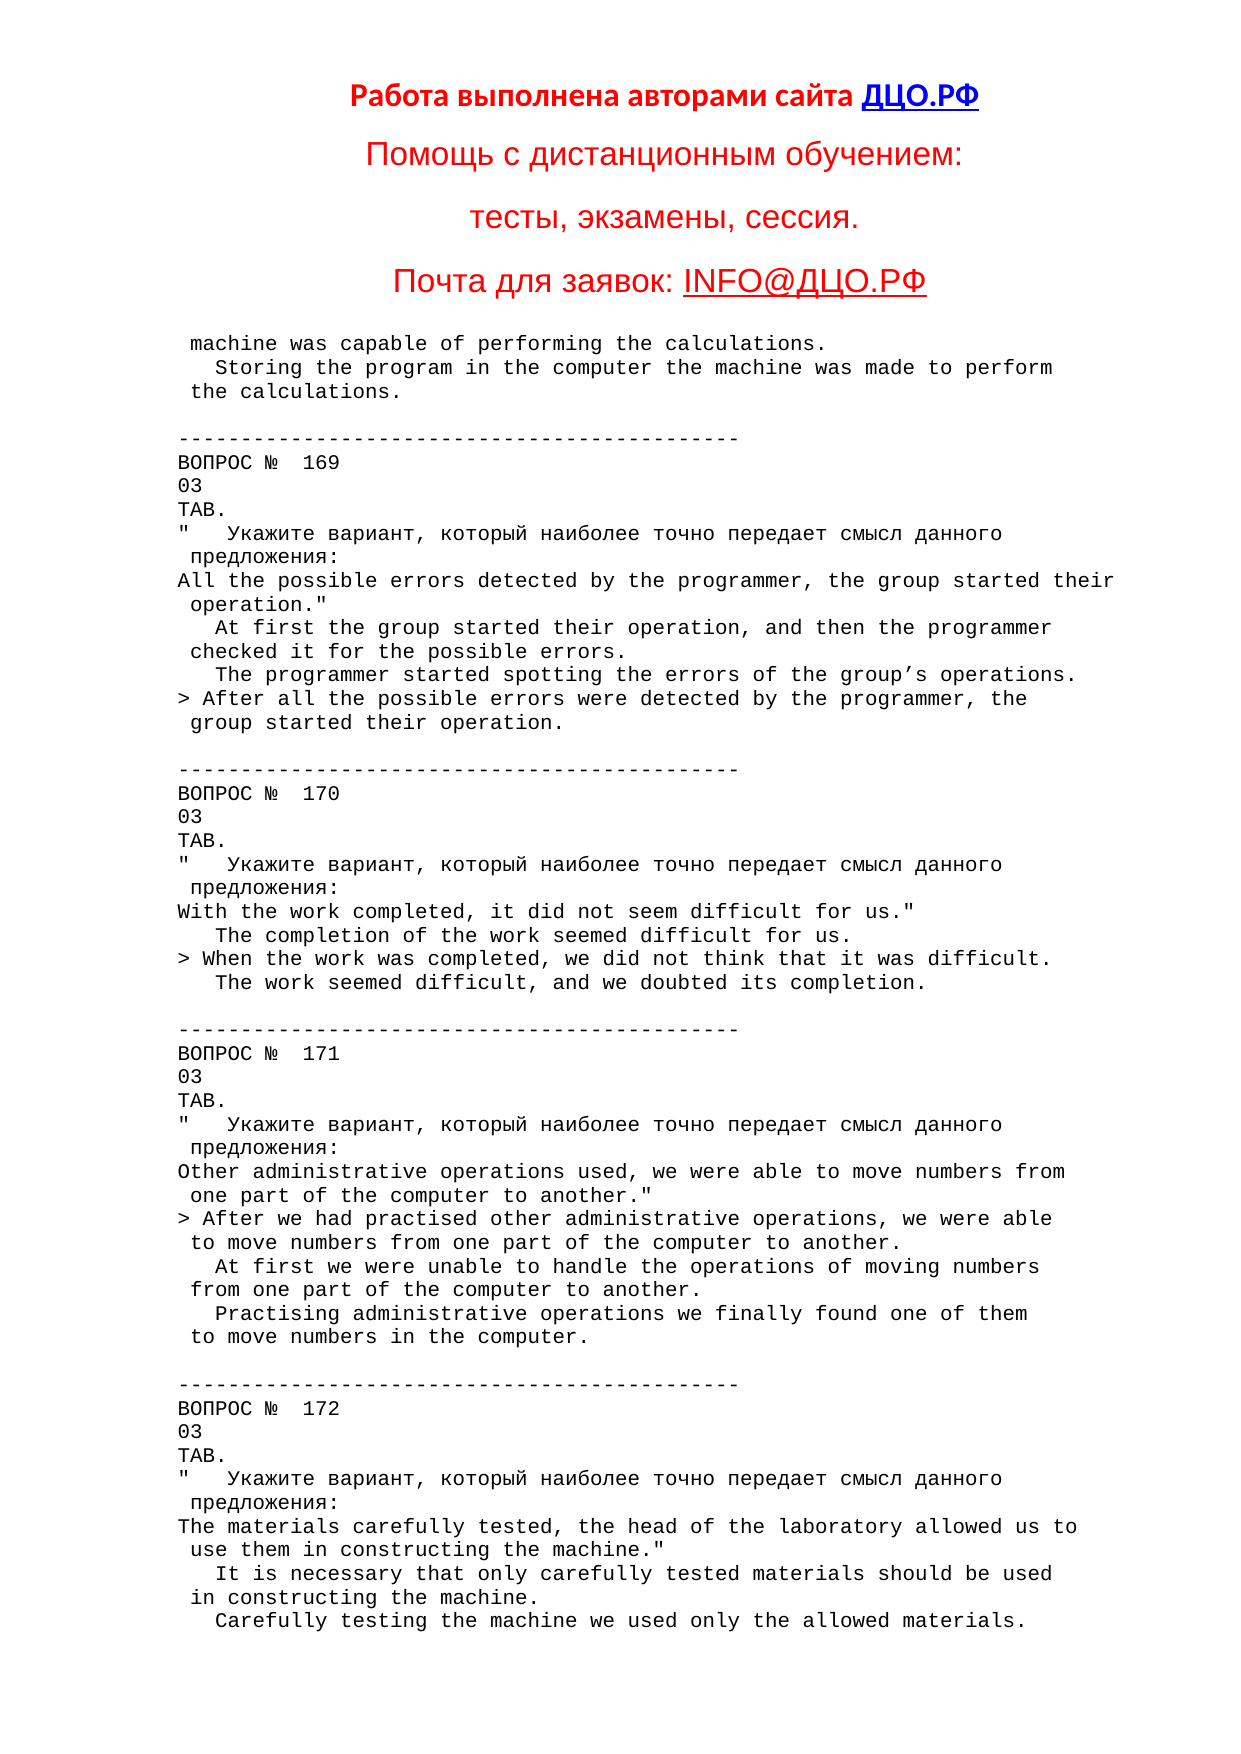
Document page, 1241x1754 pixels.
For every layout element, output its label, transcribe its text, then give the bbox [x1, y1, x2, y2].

text ВОПРОС № 170 [177, 783, 1152, 806]
text With the work completed, it did not seem difficult for us." [177, 901, 1152, 924]
text At first we were unable to handle the operations of moving numbers [177, 1256, 1152, 1279]
text " Укажите вариант, который наиболее точно передает смысл данного [177, 1114, 1152, 1137]
text > After all the possible errors were detected by the programmer, the [177, 688, 1152, 712]
text Other administrative operations used, we were able to move numbers from [177, 1161, 1152, 1185]
text Practising administrative operations we finally found one of them [177, 1303, 1152, 1327]
text --------------------------------------------- [177, 1374, 1152, 1397]
text предложения: [177, 546, 1152, 570]
text ВОПРОС № 169 [177, 452, 1152, 475]
text 03 [177, 806, 1152, 830]
text Carefully testing the machine we used only the allowed materials. [177, 1610, 1152, 1634]
text The programmer started spotting the errors of the group’s operations. [177, 664, 1152, 688]
text The work seemed difficult, and we doubted its completion. [177, 972, 1152, 996]
text > When the work was completed, we did not think that it was difficult. [177, 948, 1152, 972]
text from one part of the computer to another. [177, 1279, 1152, 1303]
text one part of the computer to another." [177, 1185, 1152, 1208]
text checked it for the possible errors. [177, 641, 1152, 664]
text 03 [177, 1066, 1152, 1090]
text --------------------------------------------- [177, 759, 1152, 783]
text in constructing the machine. [177, 1587, 1152, 1610]
text to move numbers in the computer. [177, 1327, 1152, 1350]
text TAB. [177, 499, 1152, 523]
text предложения: [177, 1492, 1152, 1516]
text to move numbers from one part of the computer to another. [177, 1232, 1152, 1256]
text Storing the program in the computer the machine was made to perform [177, 357, 1152, 381]
text TAB. [177, 830, 1152, 854]
text > After we had practised other administrative operations, we were able [177, 1208, 1152, 1232]
text " Укажите вариант, который наиболее точно передает смысл данного [177, 1468, 1152, 1492]
text TAB. [177, 1090, 1152, 1114]
text At first the group started their operation, and then the programmer [177, 617, 1152, 641]
text --------------------------------------------- [177, 1019, 1152, 1043]
text ВОПРОС № 172 [177, 1397, 1152, 1421]
text It is necessary that only carefully tested materials should be used [177, 1563, 1152, 1587]
text operation." [177, 593, 1152, 617]
text предложения: [177, 1137, 1152, 1161]
text 03 [177, 1421, 1152, 1445]
text " Укажите вариант, который наиболее точно передает смысл данного [177, 523, 1152, 546]
text " Укажите вариант, который наиболее точно передает смысл данного [177, 854, 1152, 877]
text All the possible errors detected by the programmer, the group started their [177, 570, 1152, 593]
text The completion of the work seemed difficult for us. [177, 924, 1152, 948]
text use them in constructing the machine." [177, 1539, 1152, 1563]
text The materials carefully tested, the head of the laboratory allowed us to [177, 1516, 1152, 1539]
text ВОПРОС № 171 [177, 1043, 1152, 1066]
text TAB. [177, 1445, 1152, 1468]
text 03 [177, 475, 1152, 499]
text group started their operation. [177, 712, 1152, 735]
text --------------------------------------------- [177, 428, 1152, 452]
text the calculations. [177, 381, 1152, 404]
text предложения: [177, 877, 1152, 901]
text machine was capable of performing the calculations. [177, 333, 1152, 357]
